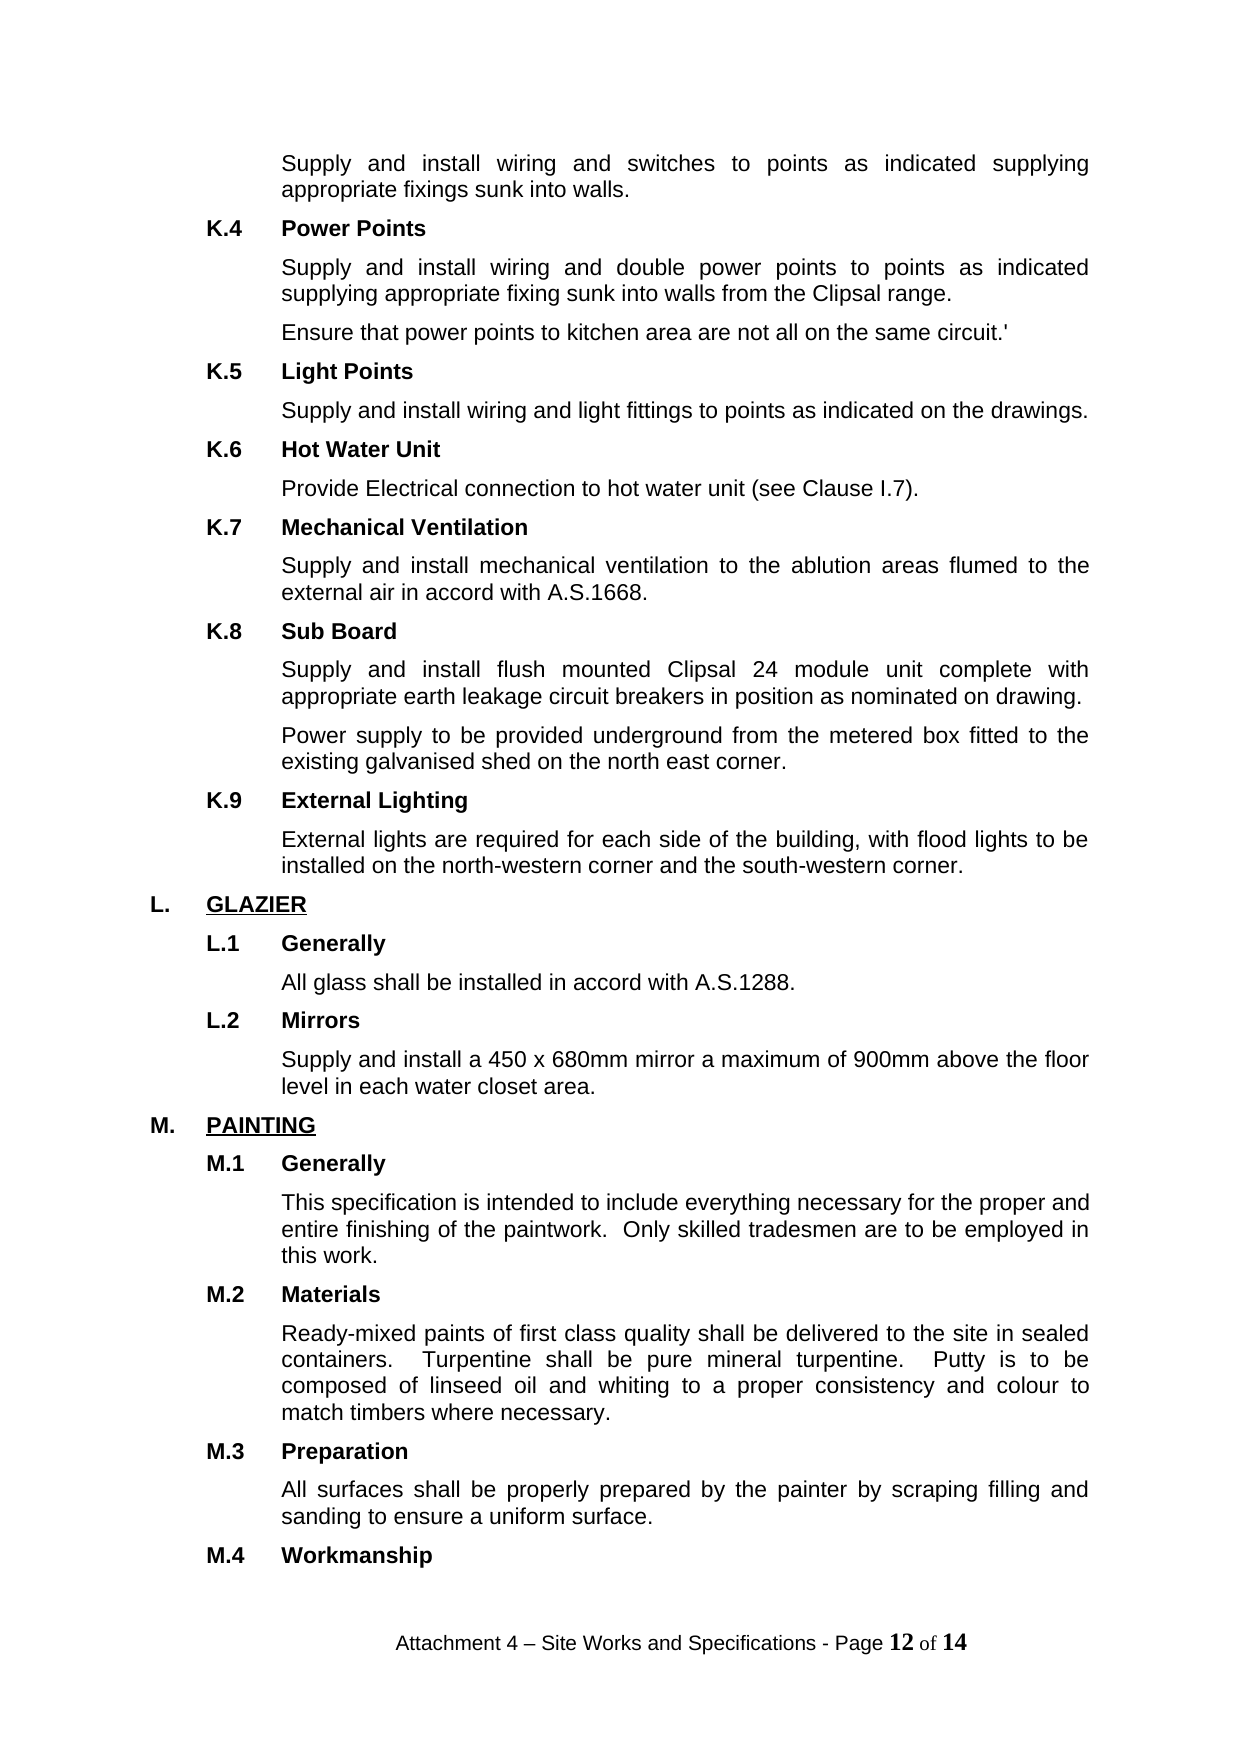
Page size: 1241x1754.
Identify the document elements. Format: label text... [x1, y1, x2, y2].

text Provide Electrical connection to hot water unit (see Clause I.7). [281, 475, 1090, 501]
text K.7 Mechanical Ventilation [206, 513, 1090, 540]
text L. GLAZIER [150, 891, 1090, 917]
text Supply and install a 450 x 680mm mirror a maximum of 900mm above the floor level in each water closet area. [281, 1046, 1090, 1099]
text K.6 Hot Water Unit [206, 436, 1090, 462]
text Ensure that power points to kitchen area are not all on the same circuit.' [281, 319, 1090, 346]
text All surfaces shall be properly prepared by the painter by scraping filling and sanding to ensure a uniform surface. [281, 1476, 1090, 1529]
text M. PAINTING [150, 1112, 1090, 1138]
text This specification is intended to include everything necessary for the proper and entire finishing of the paintwork. Only skilled tradesmen are to be employed in this work. [281, 1189, 1090, 1268]
text K.8 Sub Board [206, 618, 1090, 644]
text M.1 Generally [206, 1150, 1090, 1177]
text Supply and install flush mounted Clipsal 24 module unit complete with appropriate earth leakage circuit breakers in position as nominated on drawing. [281, 656, 1090, 709]
text Supply and install mechanical ventilation to the ablution areas flumed to the external air in accord with A.S.1668. [281, 552, 1090, 605]
text M.3 Preparation [206, 1438, 1090, 1464]
text All glass shall be installed in accord with A.S.1288. [281, 969, 1090, 995]
text Power supply to be provided underground from the metered box fitted to the existing galvanised shed on the north east corner. [281, 722, 1090, 774]
text Supply and install wiring and double power points to points as indicated supplying appropriate fixing sunk into walls from the Clipsal range. [281, 254, 1090, 307]
text L.1 Generally [206, 930, 1090, 956]
text Supply and install wiring and light fittings to points as indicated on the drawings. [281, 397, 1090, 423]
text K.9 External Lighting [206, 787, 1090, 813]
text K.4 Power Points [206, 215, 1090, 242]
text K.5 Light Points [206, 358, 1090, 384]
text External lights are required for each side of the building, with flood lights to be installed on the north-western corner and the south-western corner. [281, 826, 1090, 878]
text M.2 Materials [206, 1281, 1090, 1307]
text L.2 Mirrors [206, 1007, 1090, 1034]
text M.4 Workmanship [206, 1542, 1090, 1568]
text Ready-mixed paints of first class quality shall be delivered to the site in sealed containers. Turpentine shall be pure mineral turpentine. Putty is to be composed of linseed oil and whiting to a proper consistency and colour to match timbers where necessary. [281, 1320, 1090, 1425]
text Supply and install wiring and switches to points as indicated supplying appropriate fixings sunk into walls. [281, 150, 1090, 203]
